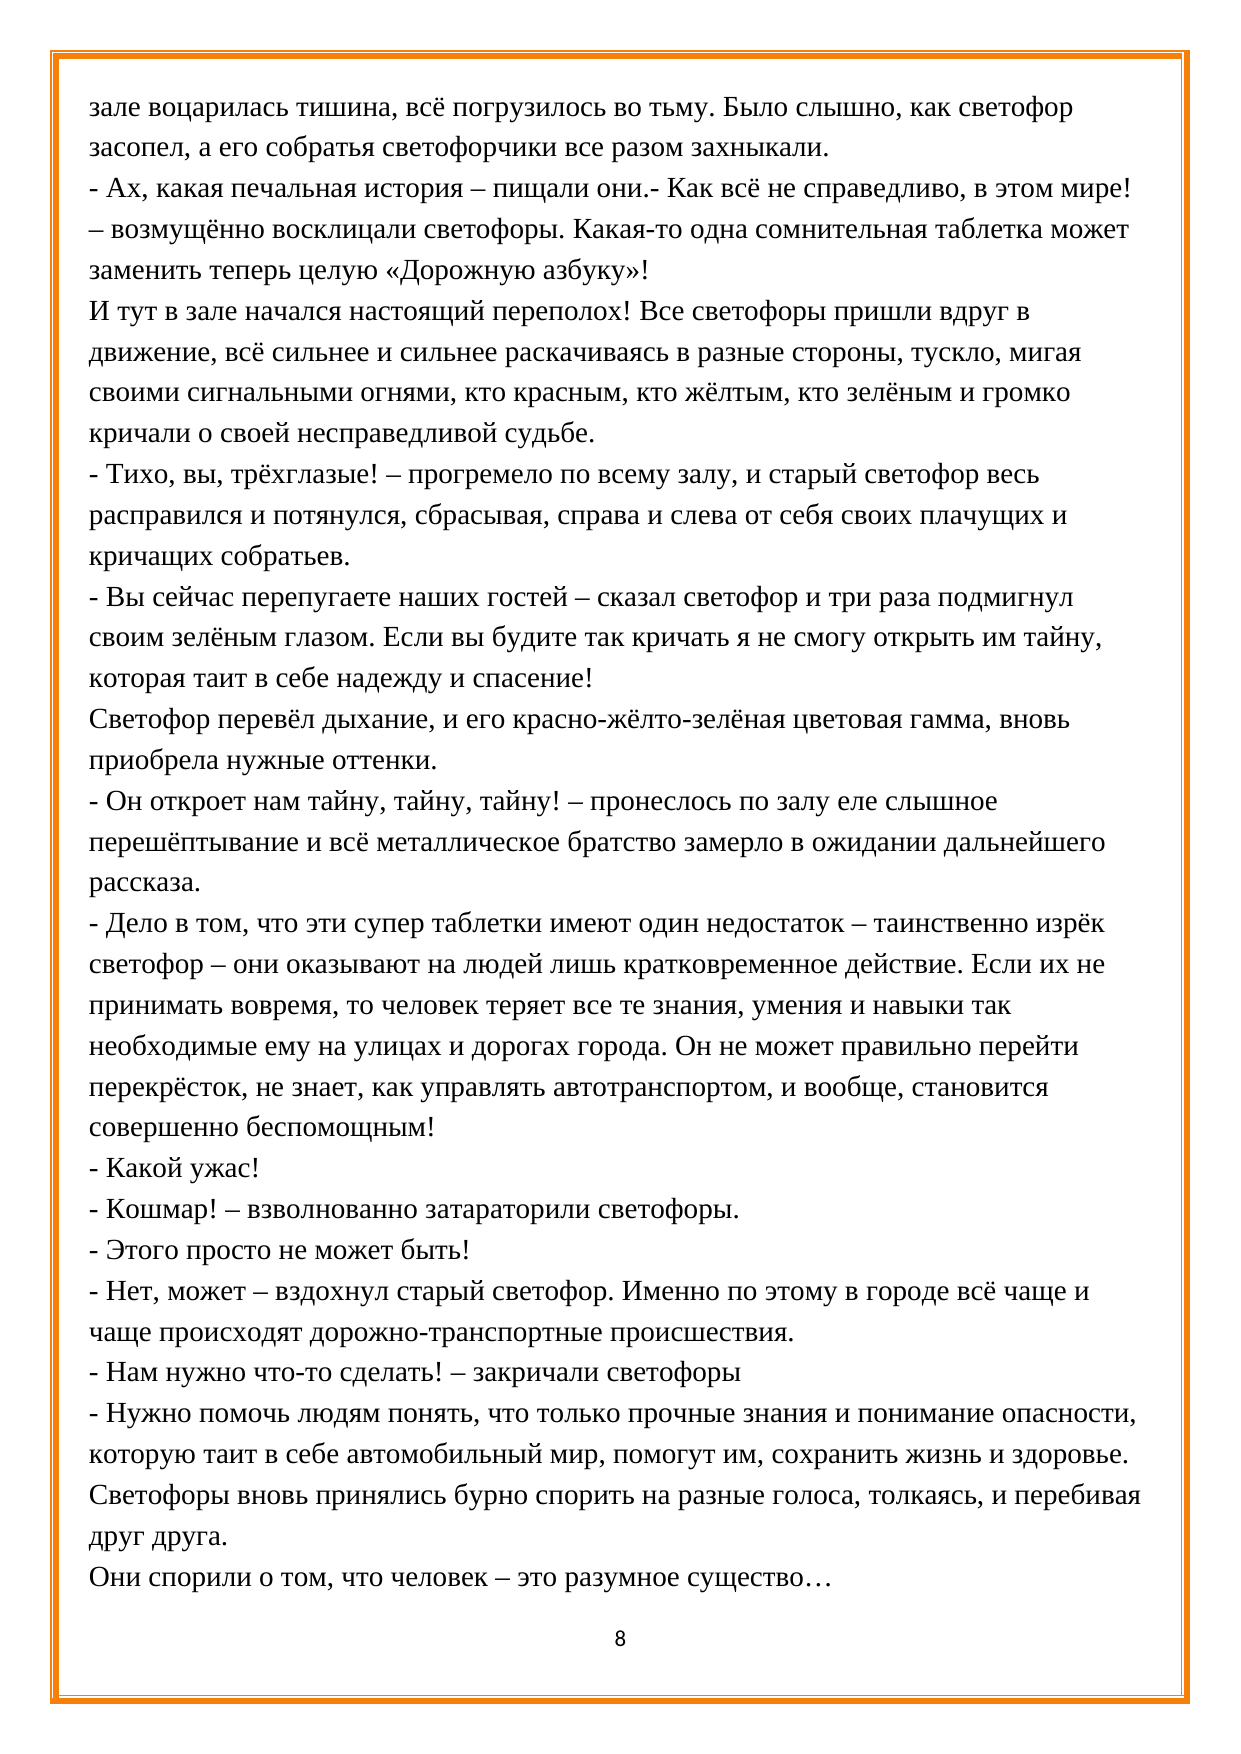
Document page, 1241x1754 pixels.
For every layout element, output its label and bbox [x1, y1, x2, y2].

text [89, 89, 1152, 1592]
